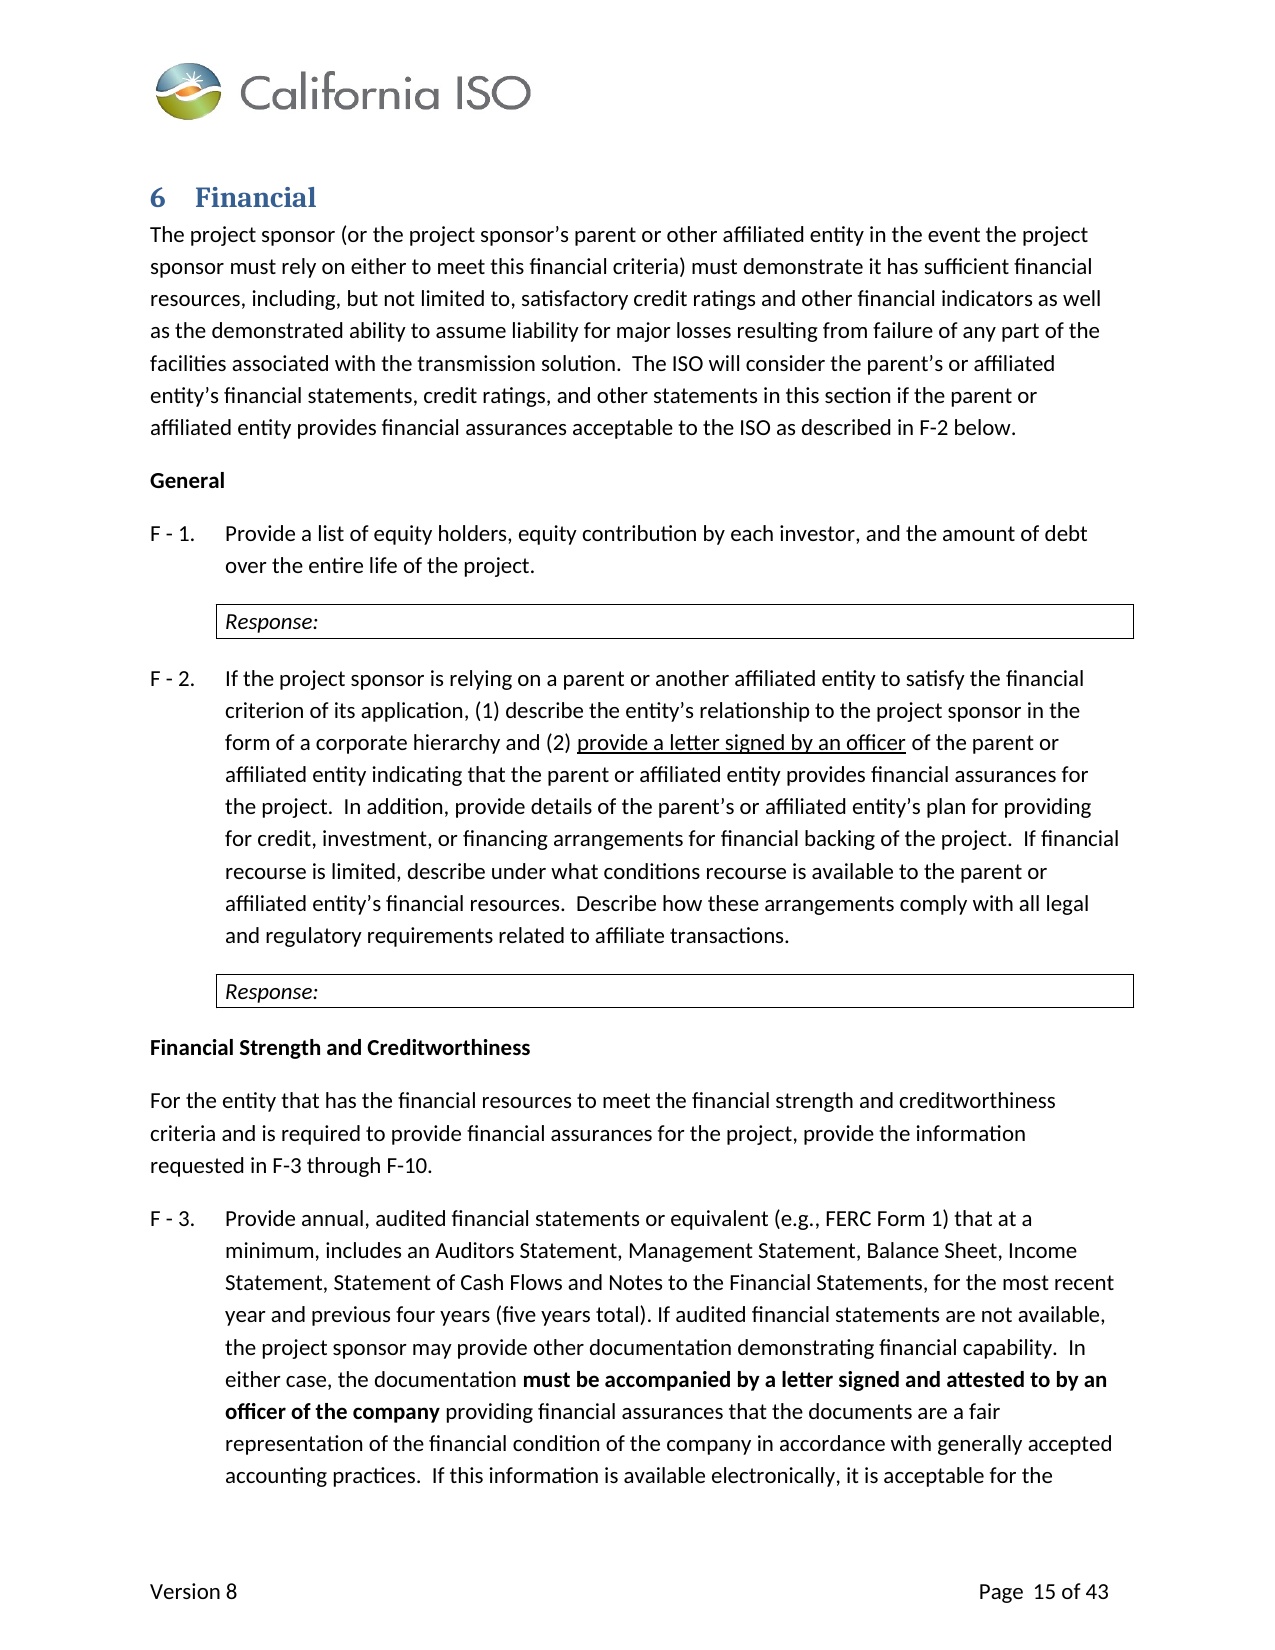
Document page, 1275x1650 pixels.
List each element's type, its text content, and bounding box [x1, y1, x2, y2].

list If the project sponsor is relying on a parent or another affiliated entity to satisfy the financial criterion of its application, (1) describe the entity’s relationship to the project sponsor in the form of a corporate hierarchy and (2) provide a letter signed by an officer of the parent or affiliated entity indicating that the parent or affiliated entity provides financial assurances for the project. In addition, provide details of the parent’s or affiliated entity’s plan for providing for credit, investment, or financing arrangements for financial backing of the project. If financial recourse is limited, describe under what conditions recourse is available to the parent or affiliated entity’s financial resources. Describe how these arrangements comply with all legal and regulatory requirements related to affiliate transactions. [150, 664, 1125, 949]
text Response: [217, 605, 1133, 638]
picture [150, 60, 535, 122]
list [150, 1204, 1125, 1489]
text For the entity that has the financial resources to meet the financial strength and creditworthiness criteria and is required to provide financial assurances for the project, provide the information requested in F-3 through F-10. [150, 1086, 1125, 1179]
subtitle Financial [150, 181, 1125, 215]
text General [150, 466, 1125, 494]
text Response: [217, 975, 1133, 1007]
list Provide a list of equity holders, equity contribution by each investor, and the amount of debt over the entire life of the project. [150, 519, 1125, 579]
text Financial Strength and Creditworthiness [150, 1033, 1125, 1061]
text The project sponsor (or the project sponsor’s parent or other affiliated entity in the event the project sponsor must rely on either to meet this financial criteria) must demonstrate it has sufficient financial resources, including, but not limited to, satisfactory credit ratings and other financial indicators as well as the demonstrated ability to assume liability for major losses resulting from failure of any part of the facilities associated with the transmission solution. The ISO will consider the parent’s or affiliated entity’s financial statements, credit ratings, and other statements in this section if the parent or affiliated entity provides financial assurances acceptable to the ISO as described in F-2 below. [150, 220, 1125, 441]
